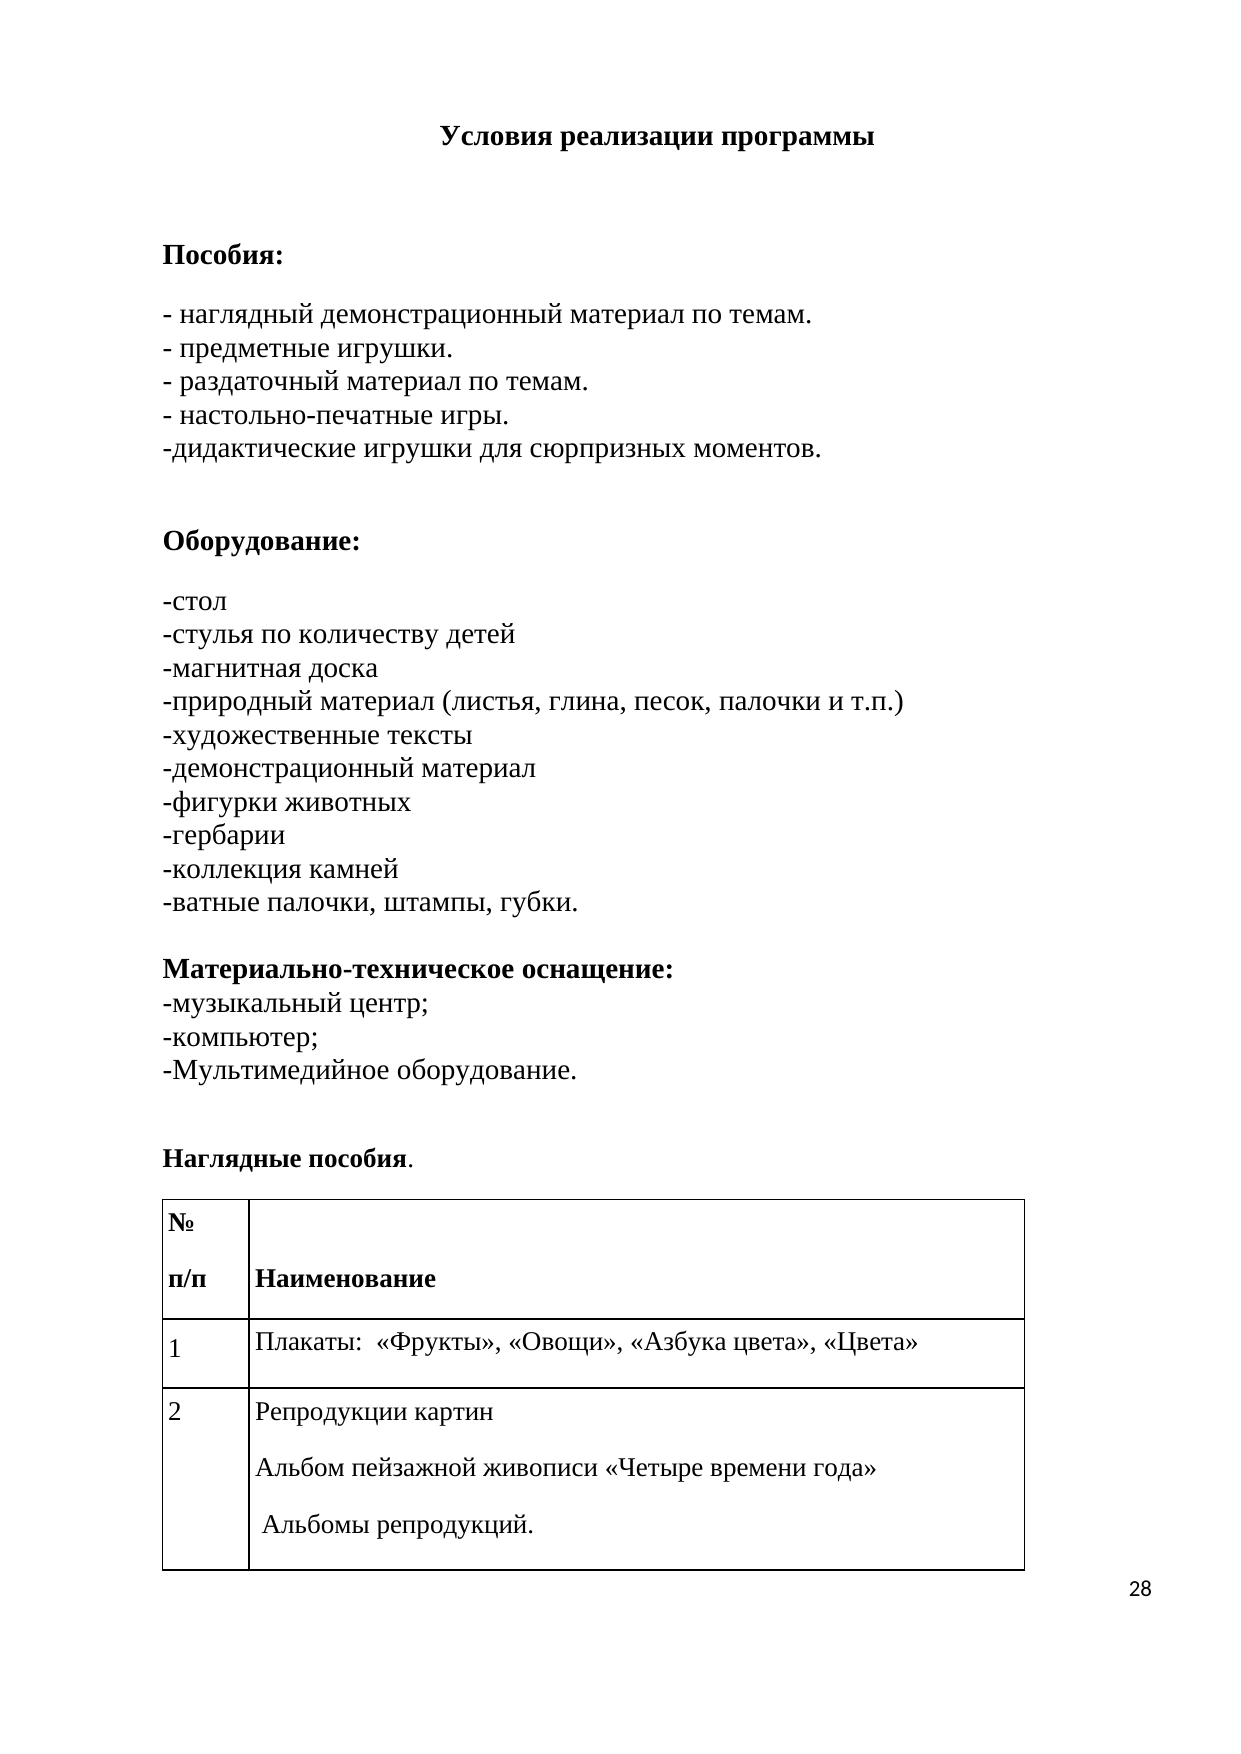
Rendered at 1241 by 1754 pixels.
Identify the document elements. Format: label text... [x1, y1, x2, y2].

text Пособия: [162, 237, 1152, 270]
text -природный материал (листья, глина, песок, палочки и т.п.) [162, 683, 1152, 717]
text -стол [162, 583, 1152, 616]
text -коллекция камней [162, 851, 1152, 884]
text - настольно-печатные игры. [162, 397, 1152, 430]
text -фигурки животных [162, 784, 1152, 817]
text Наглядные пособия. [162, 1142, 1152, 1173]
table_cell Плакаты: «Фрукты», «Овощи», «Азбука цвета», «Цвета» [250, 1320, 1024, 1387]
text - предметные игрушки. [162, 330, 1152, 363]
text - наглядный демонстрационный материал по темам. [162, 296, 1152, 330]
text -компьютер; [162, 1019, 1152, 1052]
table_cell 1 [163, 1320, 248, 1387]
text -ватные палочки, штампы, губки. [162, 884, 1152, 918]
text -дидактические игрушки для сюрпризных моментов. [162, 430, 1152, 464]
text - раздаточный материал по темам. [162, 363, 1152, 397]
table_header № п/п [163, 1200, 248, 1317]
table_cell 2 [163, 1389, 248, 1569]
text Условия реализации программы [162, 118, 1152, 152]
table_header Наименование [250, 1200, 1024, 1317]
text -магнитная доска [162, 650, 1152, 683]
text Материально-техническое оснащение: [162, 952, 1152, 985]
text -Мультимедийное оборудование. [162, 1052, 1152, 1086]
text -стулья по количеству детей [162, 616, 1152, 650]
text -гербарии [162, 817, 1152, 851]
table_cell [250, 1389, 1024, 1569]
text -музыкальный центр; [162, 985, 1152, 1019]
text Оборудование: [162, 523, 1152, 557]
text -демонстрационный материал [162, 750, 1152, 784]
text -художественные тексты [162, 717, 1152, 750]
